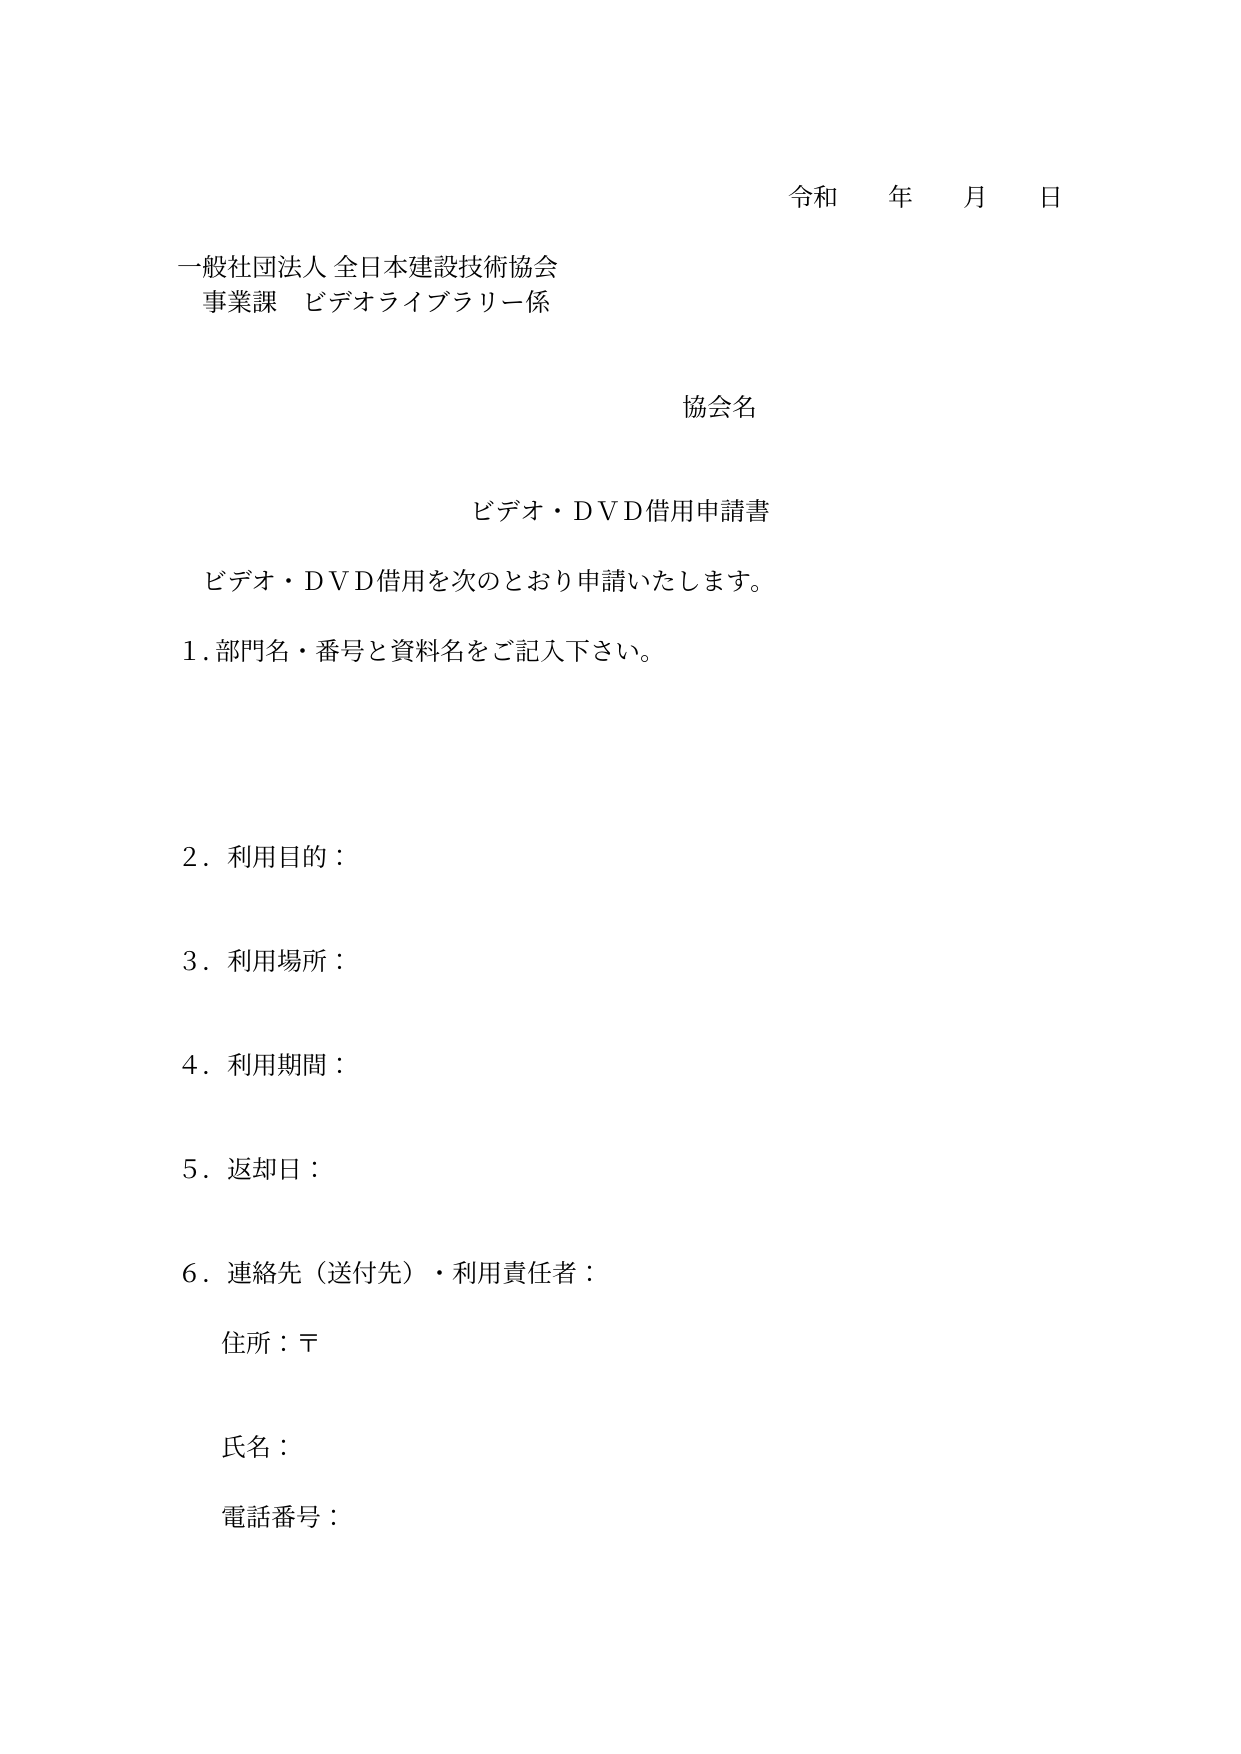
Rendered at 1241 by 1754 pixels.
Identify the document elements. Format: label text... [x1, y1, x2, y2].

text ４．利用期間： [177, 1046, 1063, 1082]
text 住所：〒 [221, 1324, 1063, 1360]
text 一般社団法人 全日本建設技術協会 [177, 247, 1063, 283]
text 氏名： [221, 1428, 1063, 1464]
text ３．利用場所： [177, 942, 1063, 978]
text ビデオ・ＤＶＤ借用申請書 [177, 491, 1063, 527]
text 令和 年 月 日 [177, 177, 1063, 213]
text 事業課 ビデオライブラリー係 [177, 283, 1063, 319]
text 電話番号： [221, 1498, 1063, 1534]
text ６．連絡先（送付先）・利用責任者： [177, 1254, 1063, 1290]
text ２．利用目的： [177, 838, 1063, 873]
text ５．返却日： [177, 1150, 1063, 1186]
text １. 部門名・番号と資料名をご記入下さい。 [177, 631, 1063, 667]
text 協会名 [177, 387, 1063, 423]
text ビデオ・ＤＶＤ借用を次のとおり申請いたします。 [177, 561, 1063, 597]
